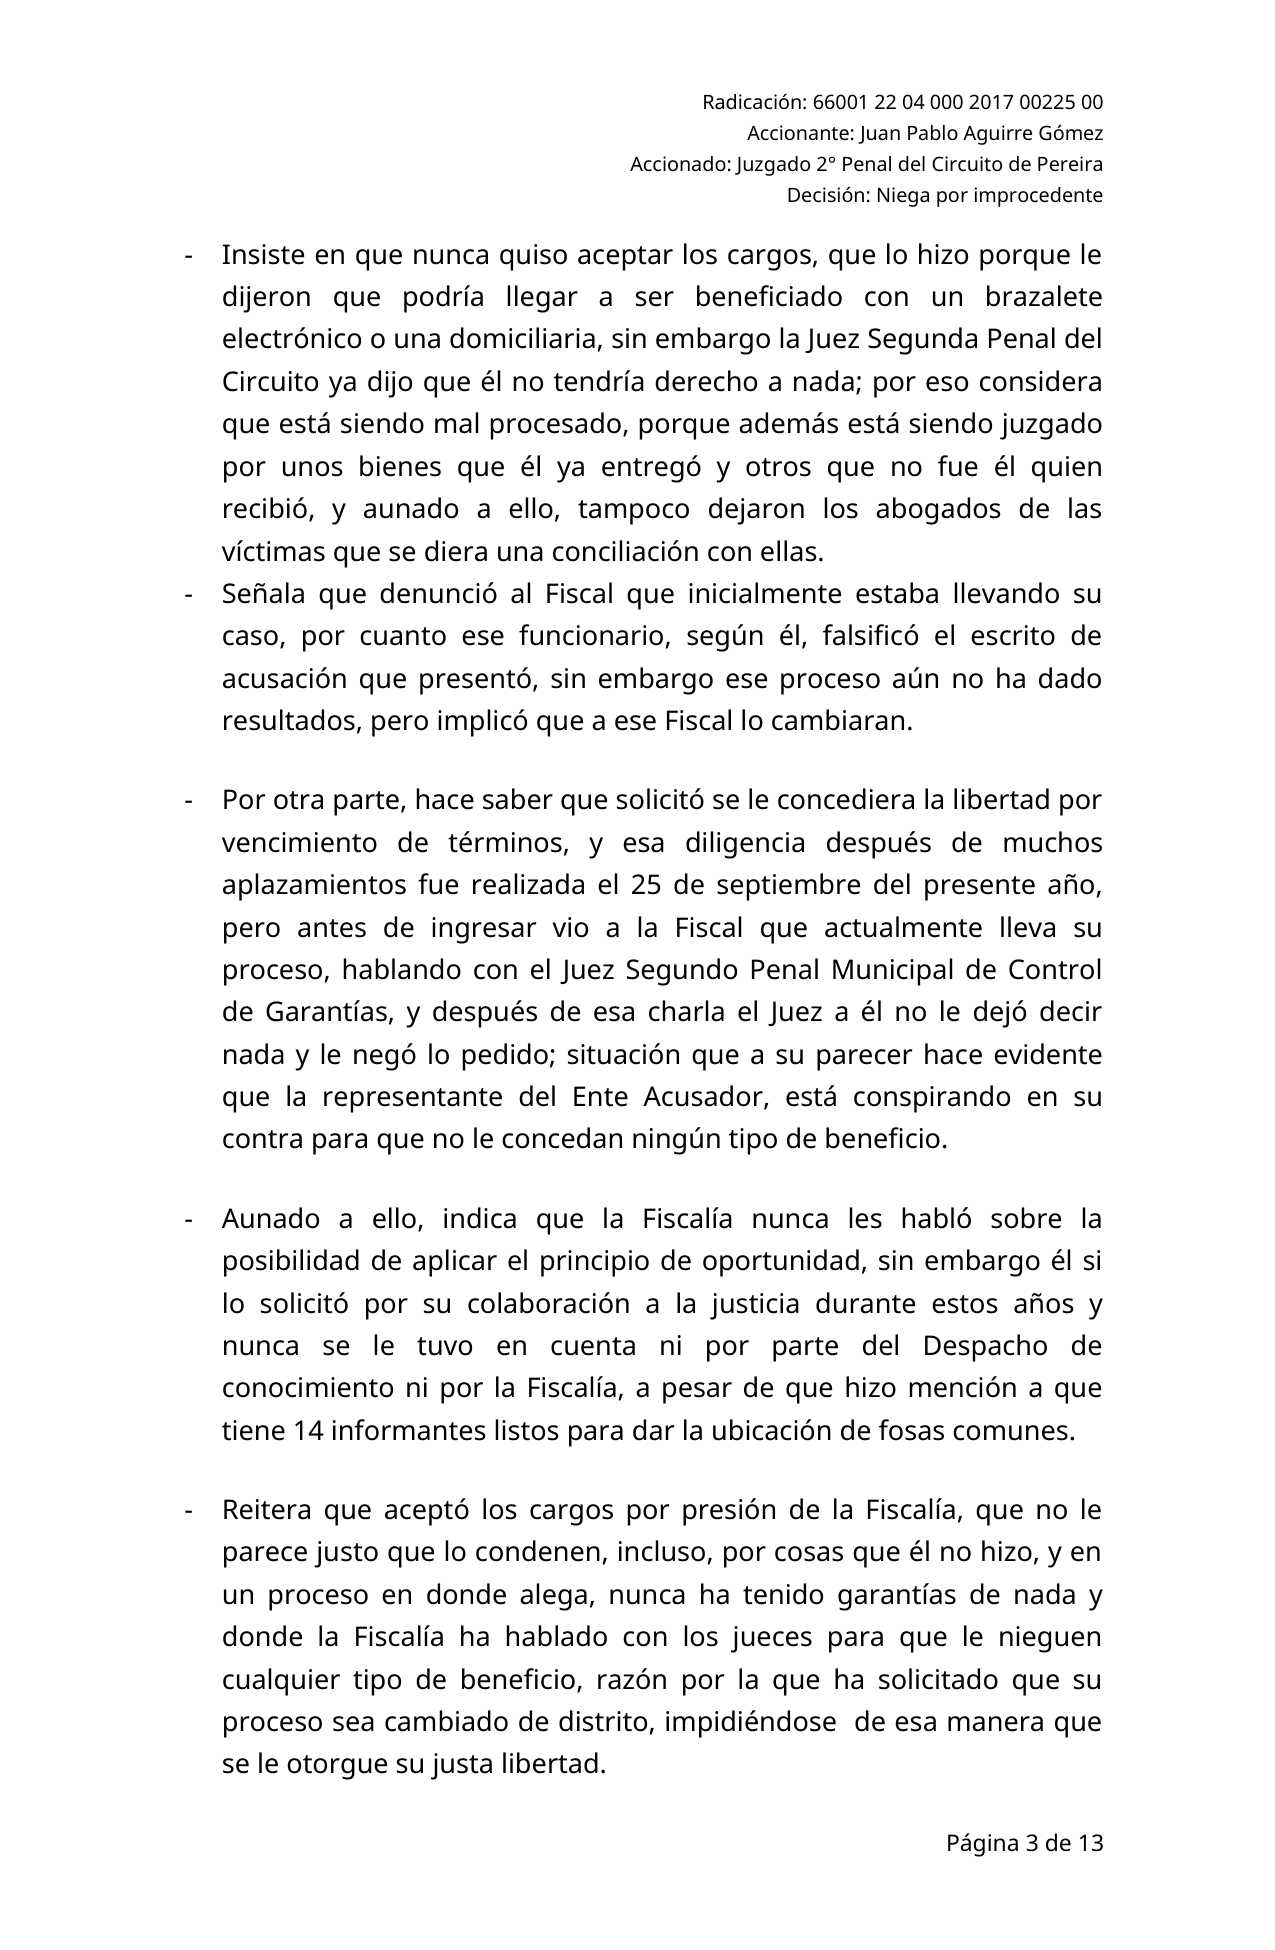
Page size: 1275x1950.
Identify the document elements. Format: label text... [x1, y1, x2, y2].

list Señala que denunció al Fiscal que inicialmente estaba llevando su caso, por cuanto ese funcionario, según él, falsificó el escrito de acusación que presentó, sin embargo ese proceso aún no ha dado resultados, pero implicó que a ese Fiscal lo cambiaran. [184, 574, 1104, 738]
list Reitera que aceptó los cargos por presión de la Fiscalía, que no le parece justo que lo condenen, incluso, por cosas que él no hizo, y en un proceso en donde alega, nunca ha tenido garantías de nada y donde la Fiscalía ha hablado con los jueces para que le nieguen cualquier tipo de beneficio, razón por la que ha solicitado que su proceso sea cambiado de distrito, impidiéndose de esa manera que se le otorgue su justa libertad. [184, 1491, 1104, 1782]
list Insiste en que nunca quiso aceptar los cargos, que lo hizo porque le dijeron que podría llegar a ser beneficiado con un brazalete electrónico o una domiciliaria, sin embargo la Juez Segunda Penal del Circuito ya dijo que él no tendría derecho a nada; por eso considera que está siendo mal procesado, porque además está siendo juzgado por unos bienes que él ya entregó y otros que no fue él quien recibió, y aunado a ello, tampoco dejaron los abogados de las víctimas que se diera una conciliación con ellas. [184, 235, 1104, 569]
list Aunado a ello, indica que la Fiscalía nunca les habló sobre la posibilidad de aplicar el principio de oportunidad, sin embargo él si lo solicitó por su colaboración a la justicia durante estos años y nunca se le tuvo en cuenta ni por parte del Despacho de conocimiento ni por la Fiscalía, a pesar de que hizo mención a que tiene 14 informantes listos para dar la ubicación de fosas comunes. [184, 1199, 1104, 1448]
list Por otra parte, hace saber que solicitó se le concediera la libertad por vencimiento de términos, y esa diligencia después de muchos aplazamientos fue realizada el 25 de septiembre del presente año, pero antes de ingresar vio a la Fiscal que actualmente lleva su proceso, hablando con el Juez Segundo Penal Municipal de Control de Garantías, y después de esa charla el Juez a él no le dejó decir nada y le negó lo pedido; situación que a su parecer hace evidente que la representante del Ente Acusador, está conspirando en su contra para que no le concedan ningún tipo de beneficio. [184, 781, 1104, 1157]
